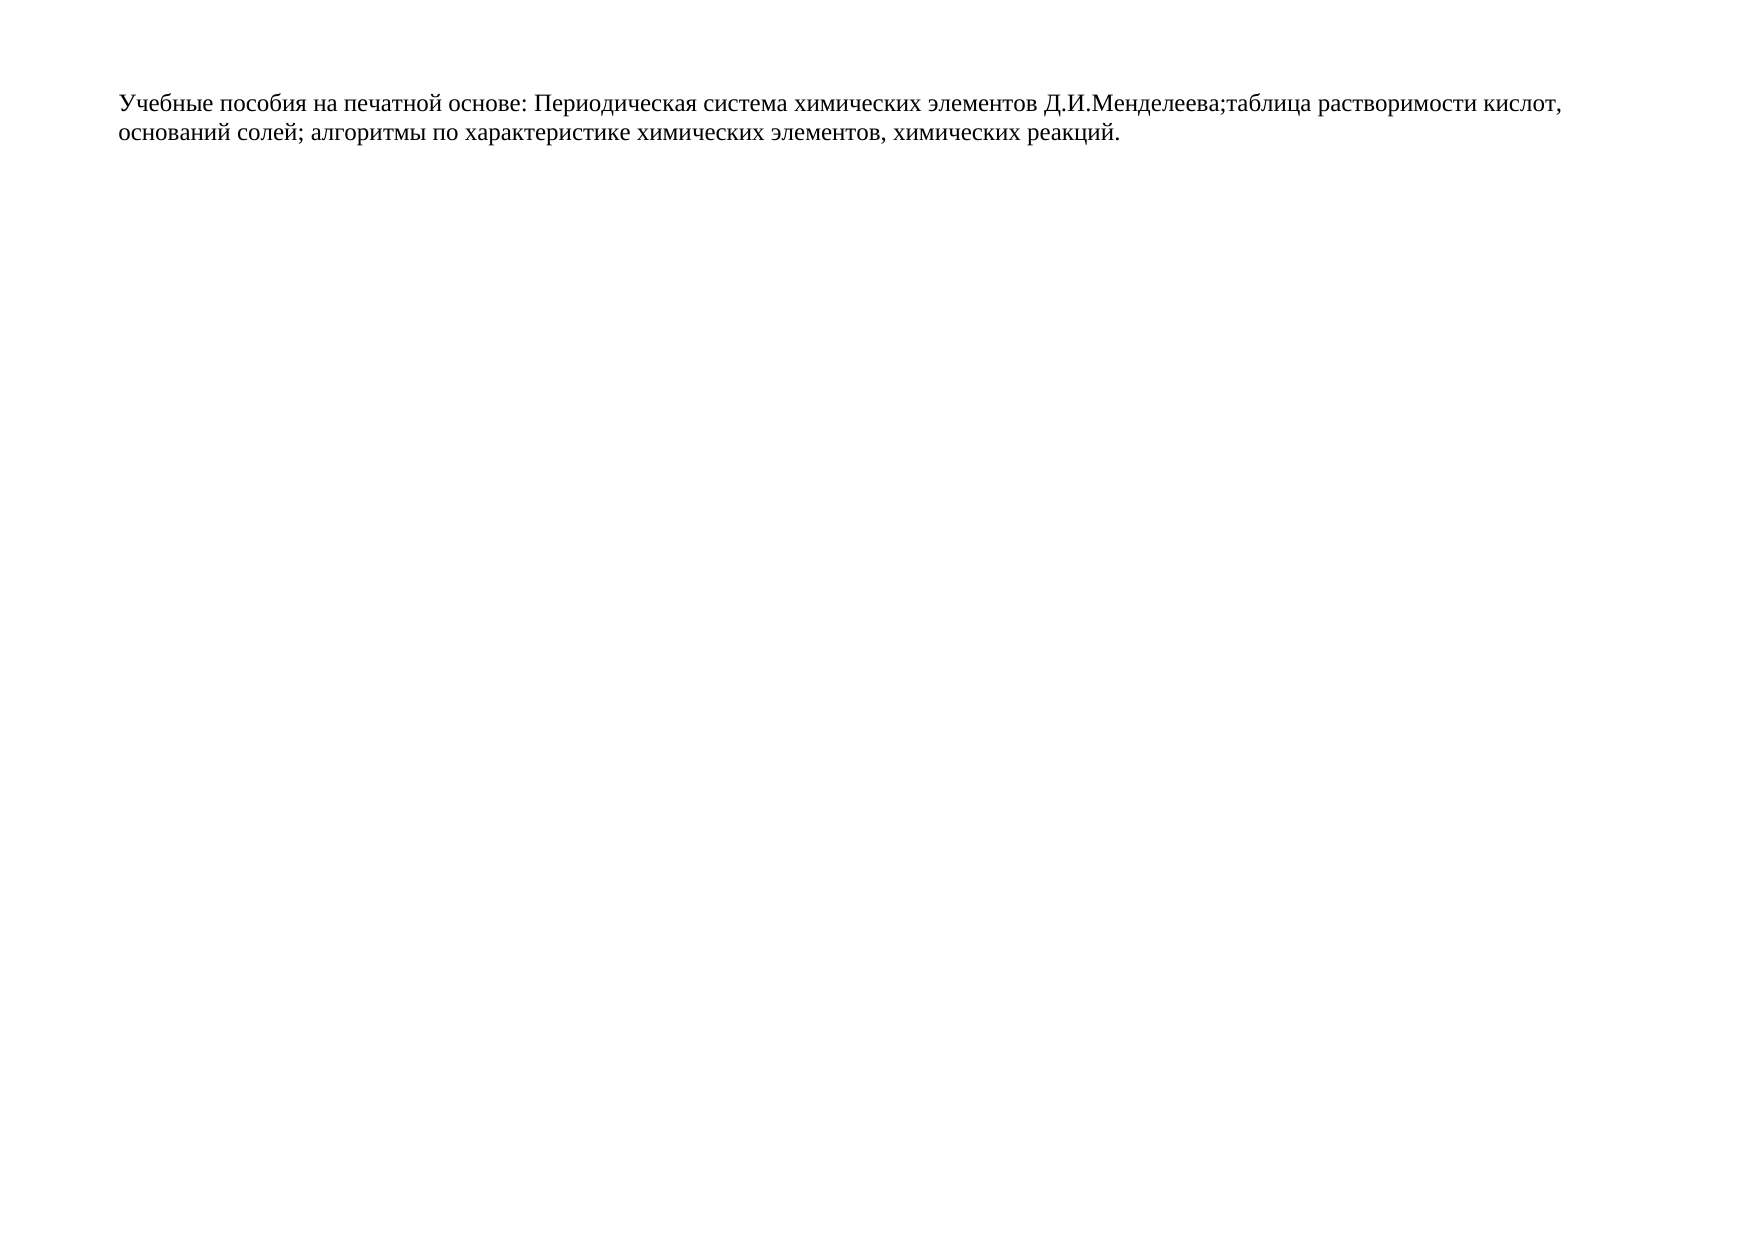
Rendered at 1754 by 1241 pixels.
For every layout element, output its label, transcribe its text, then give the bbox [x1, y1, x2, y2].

text Учебные пособия на печатной основе: Периодическая система химических элементов Д.И.Менделеева;таблица растворимости кислот, оснований солей; алгоритмы по характеристике химических элементов, химических реакций. [118, 88, 1636, 146]
